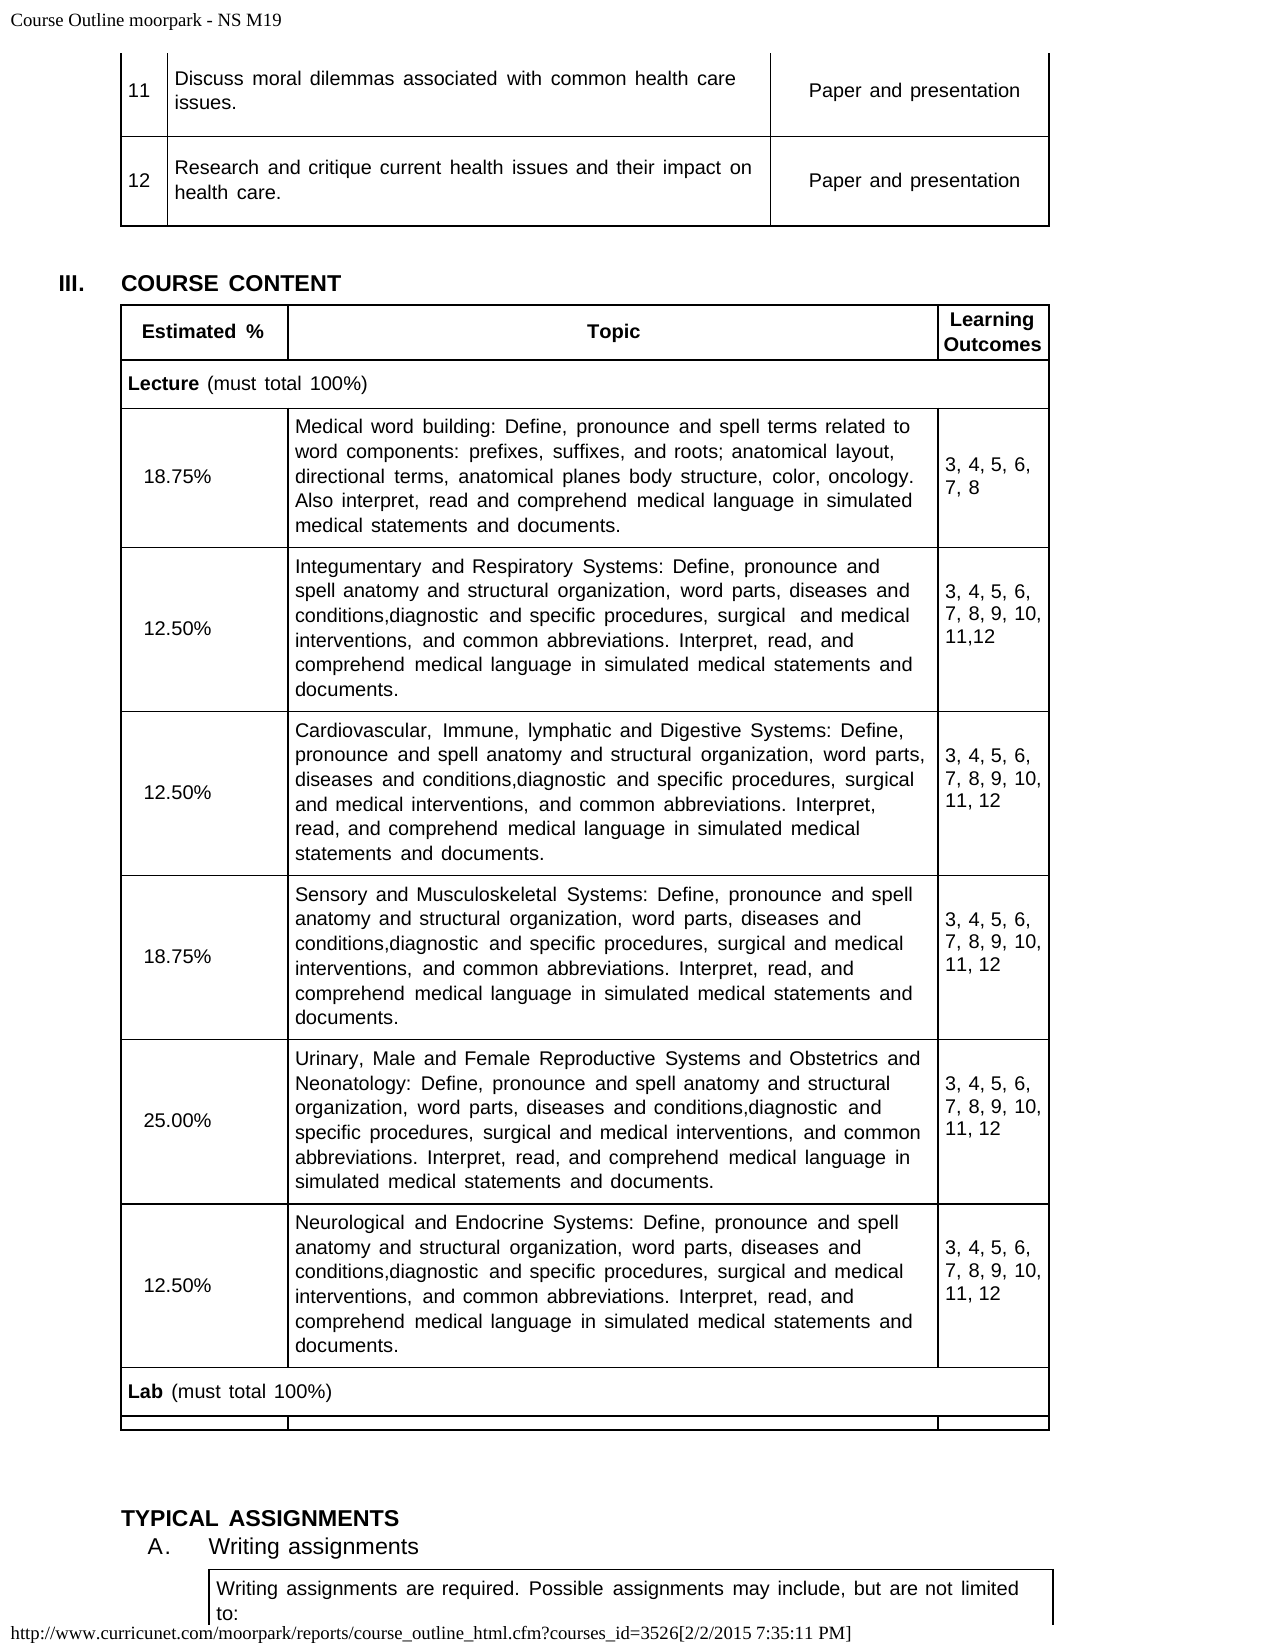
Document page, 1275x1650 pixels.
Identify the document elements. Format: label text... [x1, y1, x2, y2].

table_cell 3, 4, 5, 6, 7, 8, 9, 10, 11, 12 [939, 712, 1048, 875]
text III. COURSE CONTENT [58, 270, 1098, 296]
table_cell [122, 1417, 287, 1429]
table_cell 3, 4, 5, 6, 7, 8, 9, 10, 11,12 [939, 548, 1048, 711]
table_cell Sensory and Musculoskeletal Systems: Define, pronounce and spell anatomy and structural organization, word parts, diseases and conditions,diagnostic and specific procedures, surgical and medical interventions, and common abbreviations. Interpret, read, and comprehend medical language in simulated medical statements and documents. [289, 876, 937, 1039]
table_cell Lecture (must total 100%) [122, 361, 1048, 407]
text TYPICAL ASSIGNMENTS [0, 1505, 1098, 1531]
text A. Writing assignments [147, 1533, 1098, 1559]
table_cell 3, 4, 5, 6, 7, 8, 9, 10, 11, 12 [939, 1040, 1048, 1203]
table_cell 3, 4, 5, 6, 7, 8, 9, 10, 11, 12 [939, 1205, 1048, 1367]
table_cell [289, 1417, 937, 1429]
table_cell 12.50% [122, 1205, 287, 1367]
table_cell 12.50% [122, 548, 287, 711]
table_cell Medical word building: Define, pronounce and spell terms related to word components: prefixes, suffixes, and roots; anatomical layout, directional terms, anatomical planes body structure, color, oncology. Also interpret, read and comprehend medical language in simulated medical statements and documents. [289, 409, 937, 547]
text Writing assignments are required. Possible assignments may include, but are not limited to: [216, 1577, 1029, 1624]
table_cell 25.00% [122, 1040, 287, 1203]
table_cell Cardiovascular, Immune, lymphatic and Digestive Systems: Define, pronounce and spell anatomy and structural organization, word parts, diseases and conditions,diagnostic and specific procedures, surgical and medical interventions, and common abbreviations. Interpret, read, and comprehend medical language in simulated medical statements and documents. [289, 712, 937, 875]
table_cell Research and critique current health issues and their impact on health care. [168, 137, 770, 225]
table_cell Urinary, Male and Female Reproductive Systems and Obstetrics and Neonatology: Define, pronounce and spell anatomy and structural organization, word parts, diseases and conditions,diagnostic and specific procedures, surgical and medical interventions, and common abbreviations. Interpret, read, and comprehend medical language in simulated medical statements and documents. [289, 1040, 937, 1203]
table_cell 18.75% [122, 876, 287, 1039]
table_header Estimated % [122, 306, 287, 359]
table_header Paper and presentation [771, 53, 1048, 136]
table_cell Integumentary and Respiratory Systems: Define, pronounce and spell anatomy and structural organization, word parts, diseases and conditions,diagnostic and specific procedures, surgical and medical interventions, and common abbreviations. Interpret, read, and comprehend medical language in simulated medical statements and documents. [289, 548, 937, 711]
table_header 11 [122, 53, 167, 136]
table_cell Paper and presentation [771, 137, 1048, 225]
table_cell 18.75% [122, 409, 287, 547]
table_cell Lab (must total 100%) [122, 1368, 1048, 1415]
table_cell 12 [122, 137, 167, 225]
table_cell 3, 4, 5, 6, 7, 8 [939, 409, 1048, 547]
table_cell Neurological and Endocrine Systems: Define, pronounce and spell anatomy and structural organization, word parts, diseases and conditions,diagnostic and specific procedures, surgical and medical interventions, and common abbreviations. Interpret, read, and comprehend medical language in simulated medical statements and documents. [289, 1205, 937, 1367]
table_header Topic [289, 306, 937, 359]
table_cell 3, 4, 5, 6, 7, 8, 9, 10, 11, 12 [939, 876, 1048, 1039]
table_header Learning Outcomes [939, 306, 1048, 359]
table_cell [939, 1417, 1048, 1429]
table_header Discuss moral dilemmas associated with common health care issues. [168, 53, 770, 136]
table_cell 12.50% [122, 712, 287, 875]
